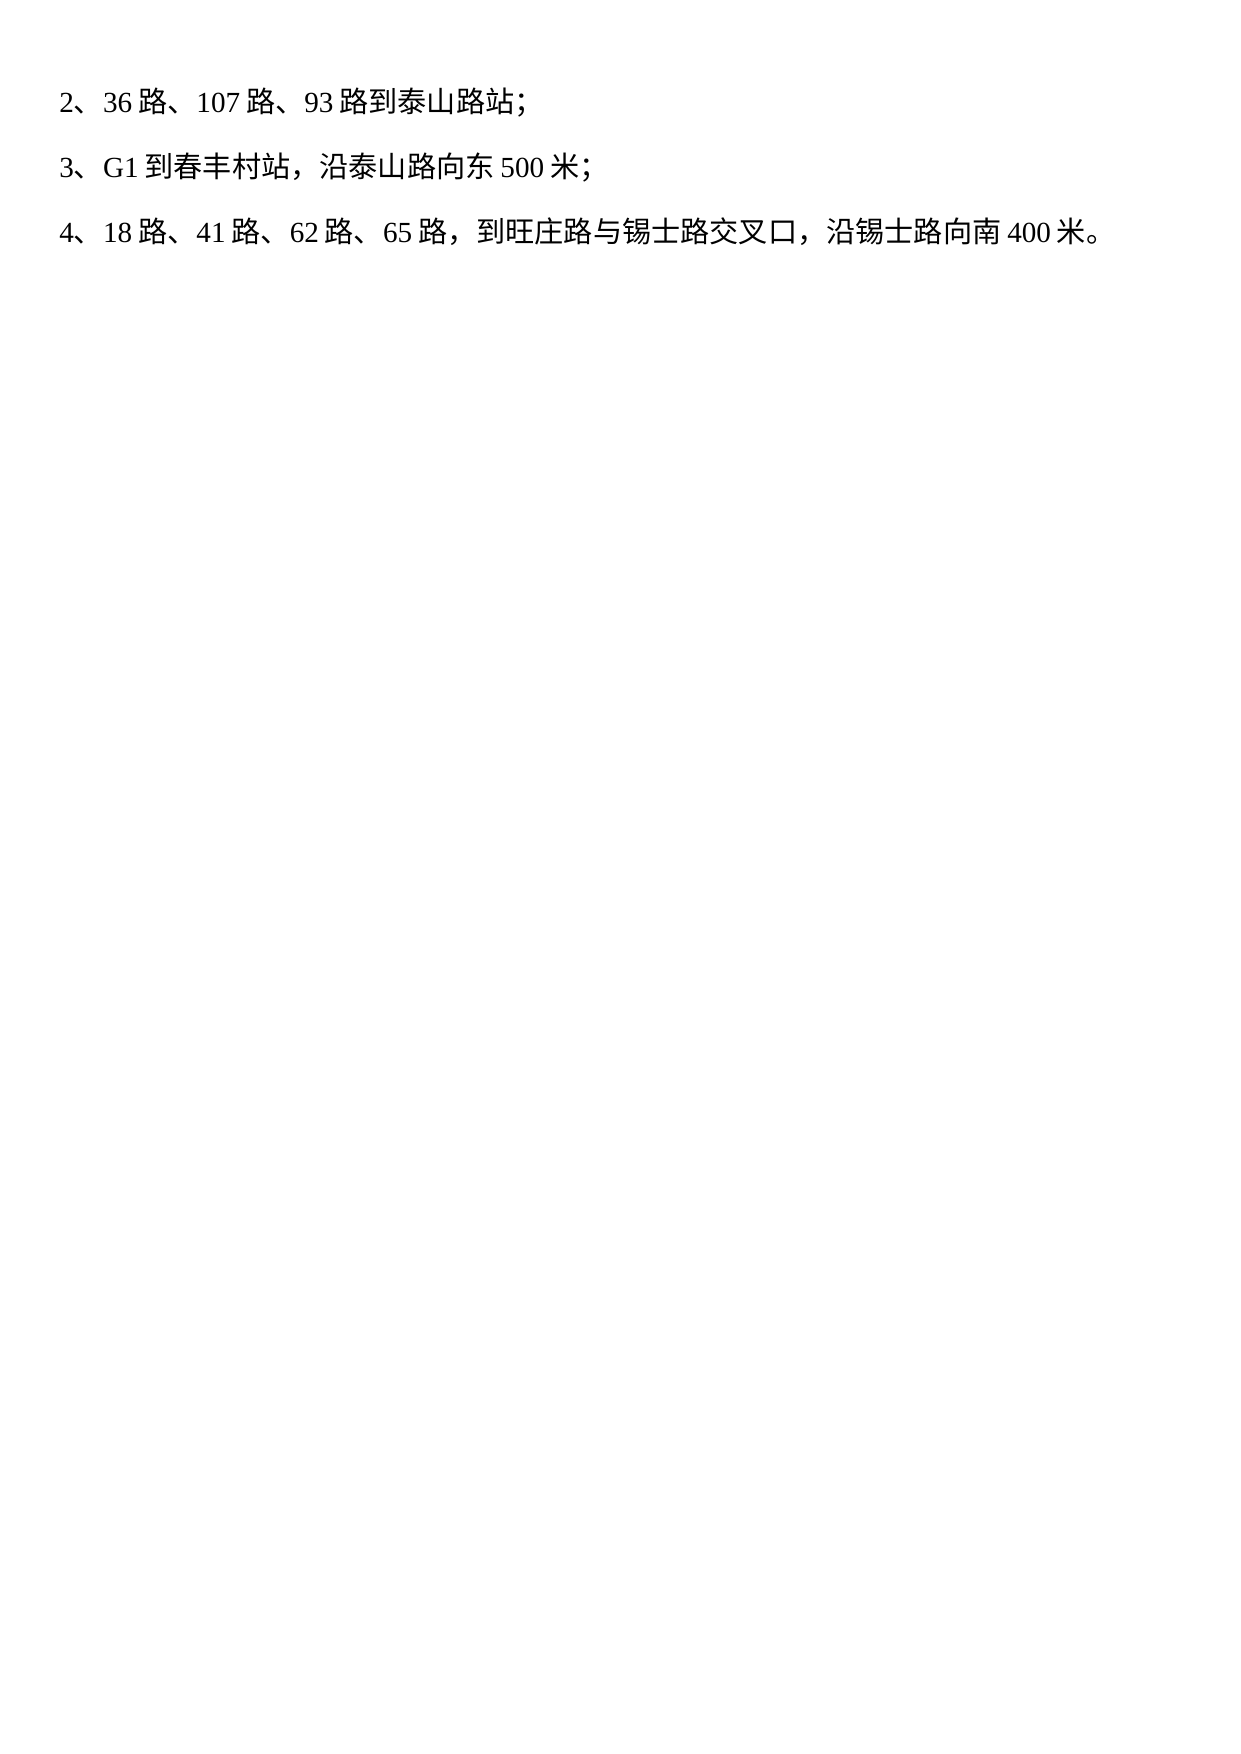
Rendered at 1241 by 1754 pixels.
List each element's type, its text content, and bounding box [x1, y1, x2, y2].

text 4、18路、41路、62路、65路，到旺庄路与锡士路交叉口，沿锡士路向南。 [59, 197, 1181, 262]
text 2、36路、107路、93路到泰山路站； [59, 67, 1181, 132]
text 3、G1到春丰村站，沿泰山路向东； [59, 132, 1181, 197]
